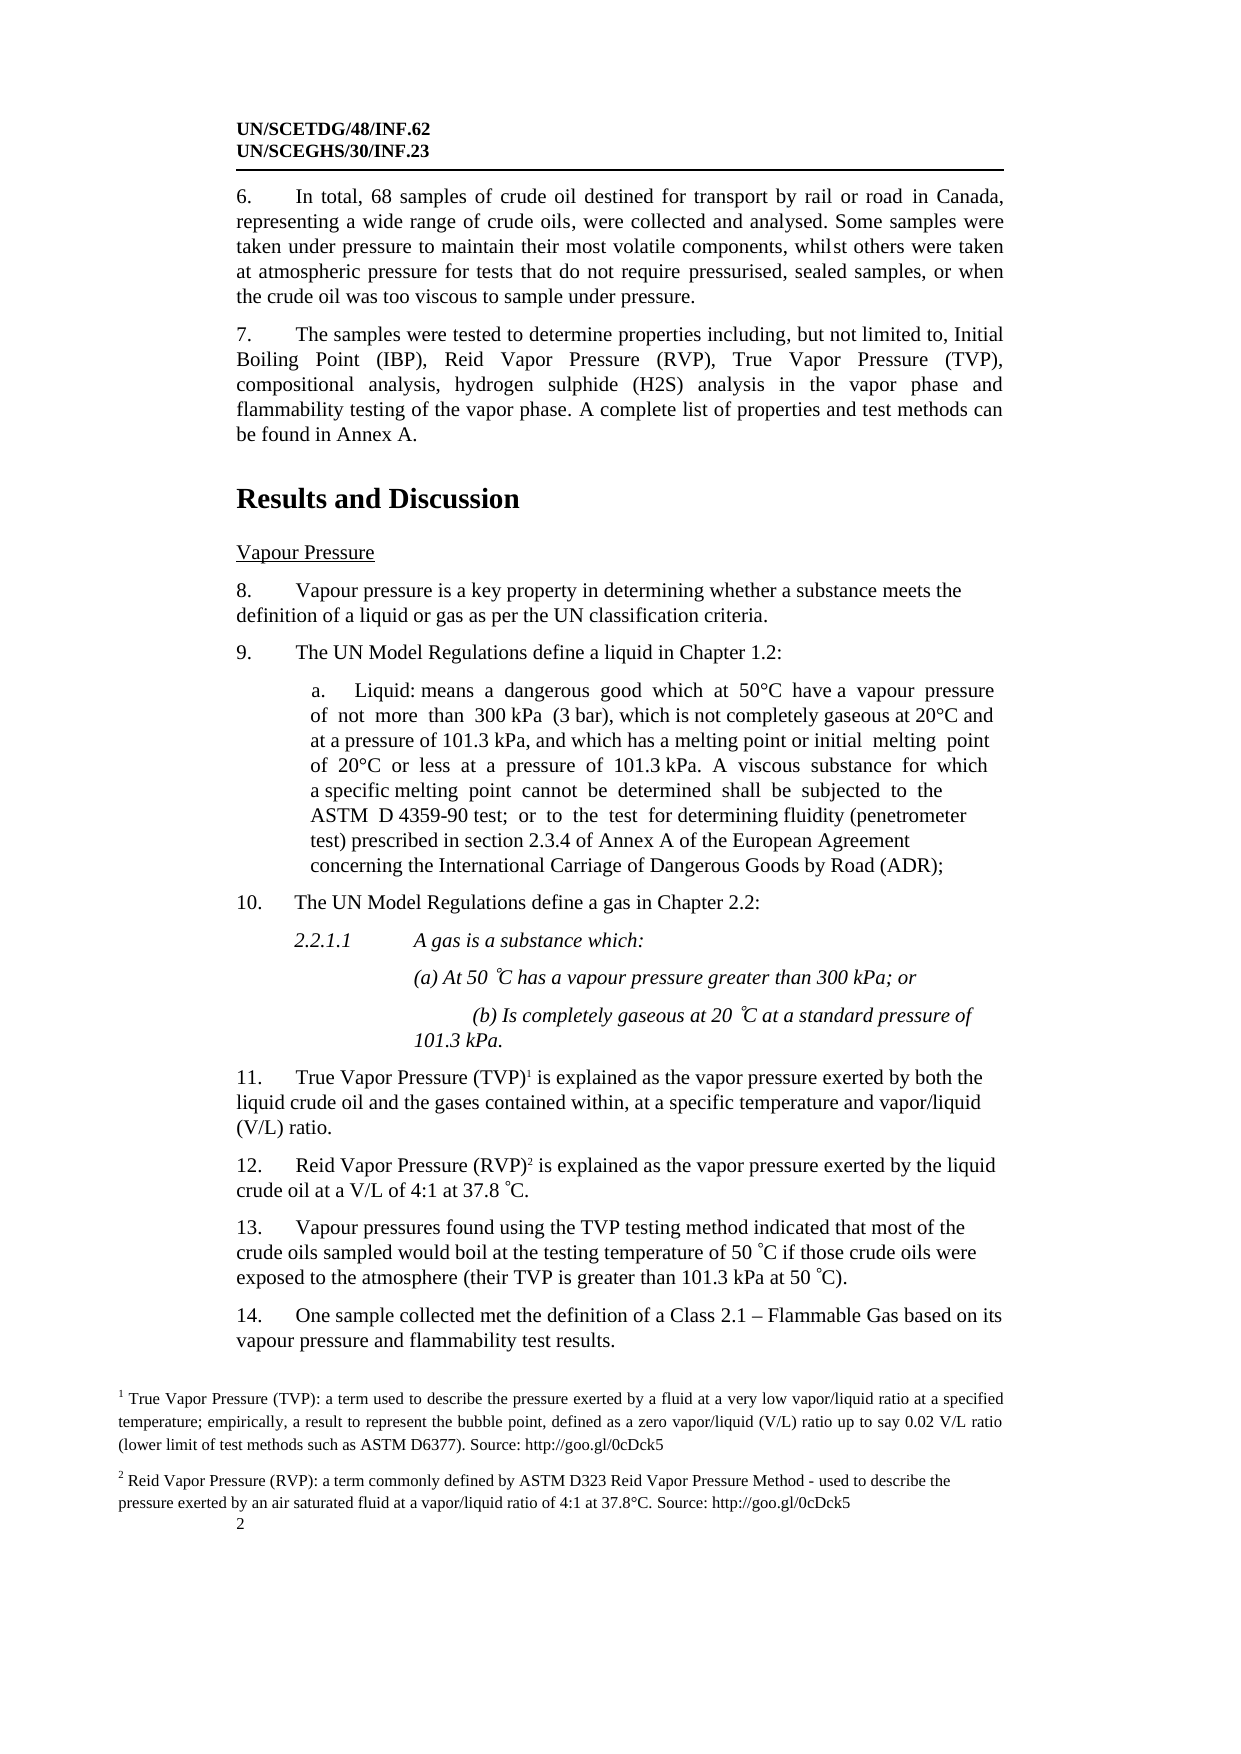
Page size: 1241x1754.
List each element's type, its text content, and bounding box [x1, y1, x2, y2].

list The UN Model Regulations define a liquid in Chapter 1.2: [236, 639, 1004, 664]
text Vapour Pressure [236, 539, 1004, 564]
list True Vapor Pressure (TVP) is explained as the vapor pressure exerted by both the liquid crude oil and the gases contained within, at a specific temperature and vapor/liquid (V/L) ratio. [236, 1064, 1004, 1139]
text (b) Is completely gaseous at 20 C at a standard pressure of 101.3 kPa. [413, 1002, 1004, 1052]
list Reid Vapor Pressure (RVP) is explained as the vapor pressure exerted by the liquid crude oil at a V/L of 4:1 at 37.8 C. [236, 1152, 1004, 1202]
text 2.2.1.1 A gas is a substance which: [294, 927, 1004, 952]
list Vapour pressures found using the TVP testing method indicated that most of the crude oils sampled would boil at the testing temperature of 50 C if those crude oils were exposed to the atmosphere (their TVP is greater than 101.3 kPa at 50 C). [236, 1214, 1004, 1289]
list The UN Model Regulations define a gas in Chapter 2.2: [236, 889, 1004, 914]
list One sample collected met the definition of a Class 2.1 – Flammable Gas based on its vapour pressure and flammability test results. [236, 1302, 1004, 1352]
list Liquid: means a dangerous good which at 50°C have a vapour pressure of not more than 300 kPa (3 bar), which is not completely gaseous at 20°C and at a pressure of 101.3 kPa, and which has a melting point or initial melting point of 20°C or less at a pressure of 101.3 kPa. A viscous substance for which a specific melting point cannot be determined shall be subjected to the ASTM D 4359-90 test; or to the test for determining fluidity (penetrometer test) prescribed in section 2.3.4 of Annex A of the European Agreement concerning the International Carriage of Dangerous Goods by Road (ADR); [310, 677, 1004, 877]
text (a) At 50 C has a vapour pressure greater than 300 kPa; or [294, 964, 1004, 989]
text Results and Discussion [236, 483, 1004, 514]
list The samples were tested to determine properties including, but not limited to, Initial Boiling Point (IBP), Reid Vapor Pressure (RVP), True Vapor Pressure (TVP), compositional analysis, hydrogen sulphide (H2S) analysis in the vapor phase and flammability testing of the vapor phase. A complete list of properties and test methods can be found in Annex A. [236, 321, 1004, 446]
list Vapour pressure is a key property in determining whether a substance meets the definition of a liquid or gas as per the UN classification criteria. [236, 577, 1004, 627]
list In total, 68 samples of crude oil destined for transport by rail or road in Canada, representing a wide range of crude oils, were collected and analysed. Some samples were taken under pressure to maintain their most volatile components, whilst others were taken at atmospheric pressure for tests that do not require pressurised, sealed samples, or when the crude oil was too viscous to sample under pressure. [236, 183, 1004, 308]
